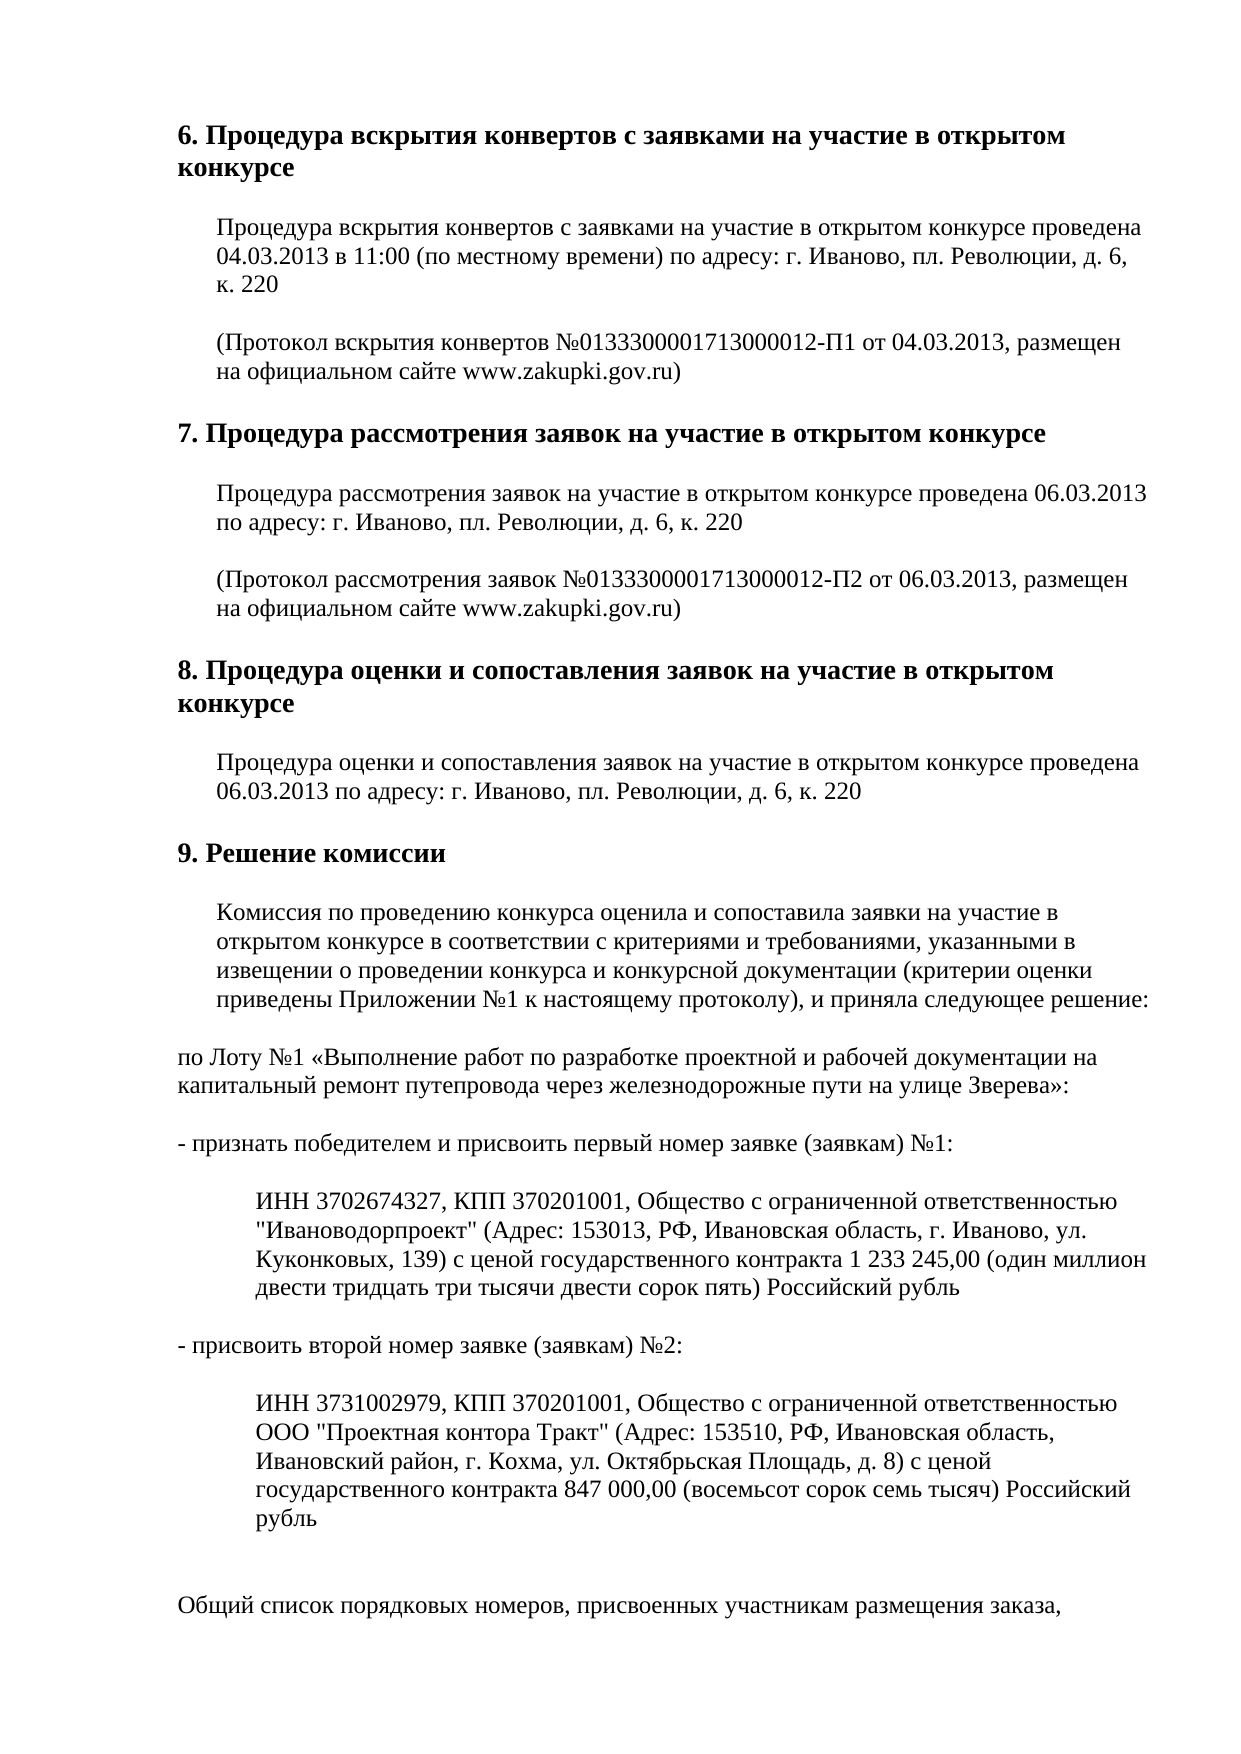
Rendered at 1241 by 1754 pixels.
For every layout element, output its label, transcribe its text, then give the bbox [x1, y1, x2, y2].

text 7. Процедура рассмотрения заявок на участие в открытом конкурсе [177, 416, 1152, 449]
text (Протокол рассмотрения заявок №0133300001713000012-П2 от 06.03.2013, размещен на официальном сайте www.zakupki.gov.ru) [216, 564, 1152, 622]
text 9. Решение комиссии [177, 836, 1152, 868]
text 6. Процедура вскрытия конвертов с заявками на участие в открытом конкурсе [177, 118, 1152, 183]
text - присвоить второй номер заявке (заявкам) №2: [177, 1330, 1152, 1359]
text (Протокол вскрытия конвертов №0133300001713000012-П1 от 04.03.2013, размещен на официальном сайте www.zakupki.gov.ru) [216, 327, 1152, 385]
text - признать победителем и присвоить первый номер заявке (заявкам) №1: [177, 1128, 1152, 1157]
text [177, 1561, 1152, 1619]
text 8. Процедура оценки и сопоставления заявок на участие в открытом конкурсе [177, 653, 1152, 718]
text Комиссия по проведению конкурса оценила и сопоставила заявки на участие в открытом конкурсе в соответствии с критериями и требованиями, указанными в извещении о проведении конкурса и конкурсной документации (критерии оценки приведены Приложении №1 к настоящему протоколу), и приняла следующее решение: [216, 897, 1152, 1012]
text Процедура рассмотрения заявок на участие в открытом конкурсе проведена 06.03.2013 по адресу: г. Иваново, пл. Революции, д. 6, к. 220 [216, 478, 1152, 535]
text по Лоту №1 «Выполнение работ по разработке проектной и рабочей документации на капитальный ремонт путепровода через железнодорожные пути на улице Зверева»: [177, 1042, 1152, 1099]
text Процедура вскрытия конвертов с заявками на участие в открытом конкурсе проведена 04.03.2013 в 11:00 (по местному времени) по адресу: г. Иваново, пл. Революции, д. 6, к. 220 [216, 212, 1152, 298]
text ИНН 3731002979, КПП 370201001, Общество с ограниченной ответственностью ООО "Проектная контора Тракт" (Адрес: 153510, РФ, Ивановская область, Ивановский район, г. Кохма, ул. Октябрьская Площадь, д. 8) с ценой государственного контракта 847 000,00 (восемьсот сорок семь тысяч) Российский рубль [255, 1388, 1152, 1532]
text ИНН 3702674327, КПП 370201001, Общество с ограниченной ответственностью "Ивановодорпроект" (Адрес: 153013, РФ, Ивановская область, г. Иваново, ул. Куконковых, 139) с ценой государственного контракта 1 233 245,00 (один миллион двести тридцать три тысячи двести сорок пять) Российский рубль [255, 1186, 1152, 1301]
text Процедура оценки и сопоставления заявок на участие в открытом конкурсе проведена 06.03.2013 по адресу: г. Иваново, пл. Революции, д. 6, к. 220 [216, 747, 1152, 805]
